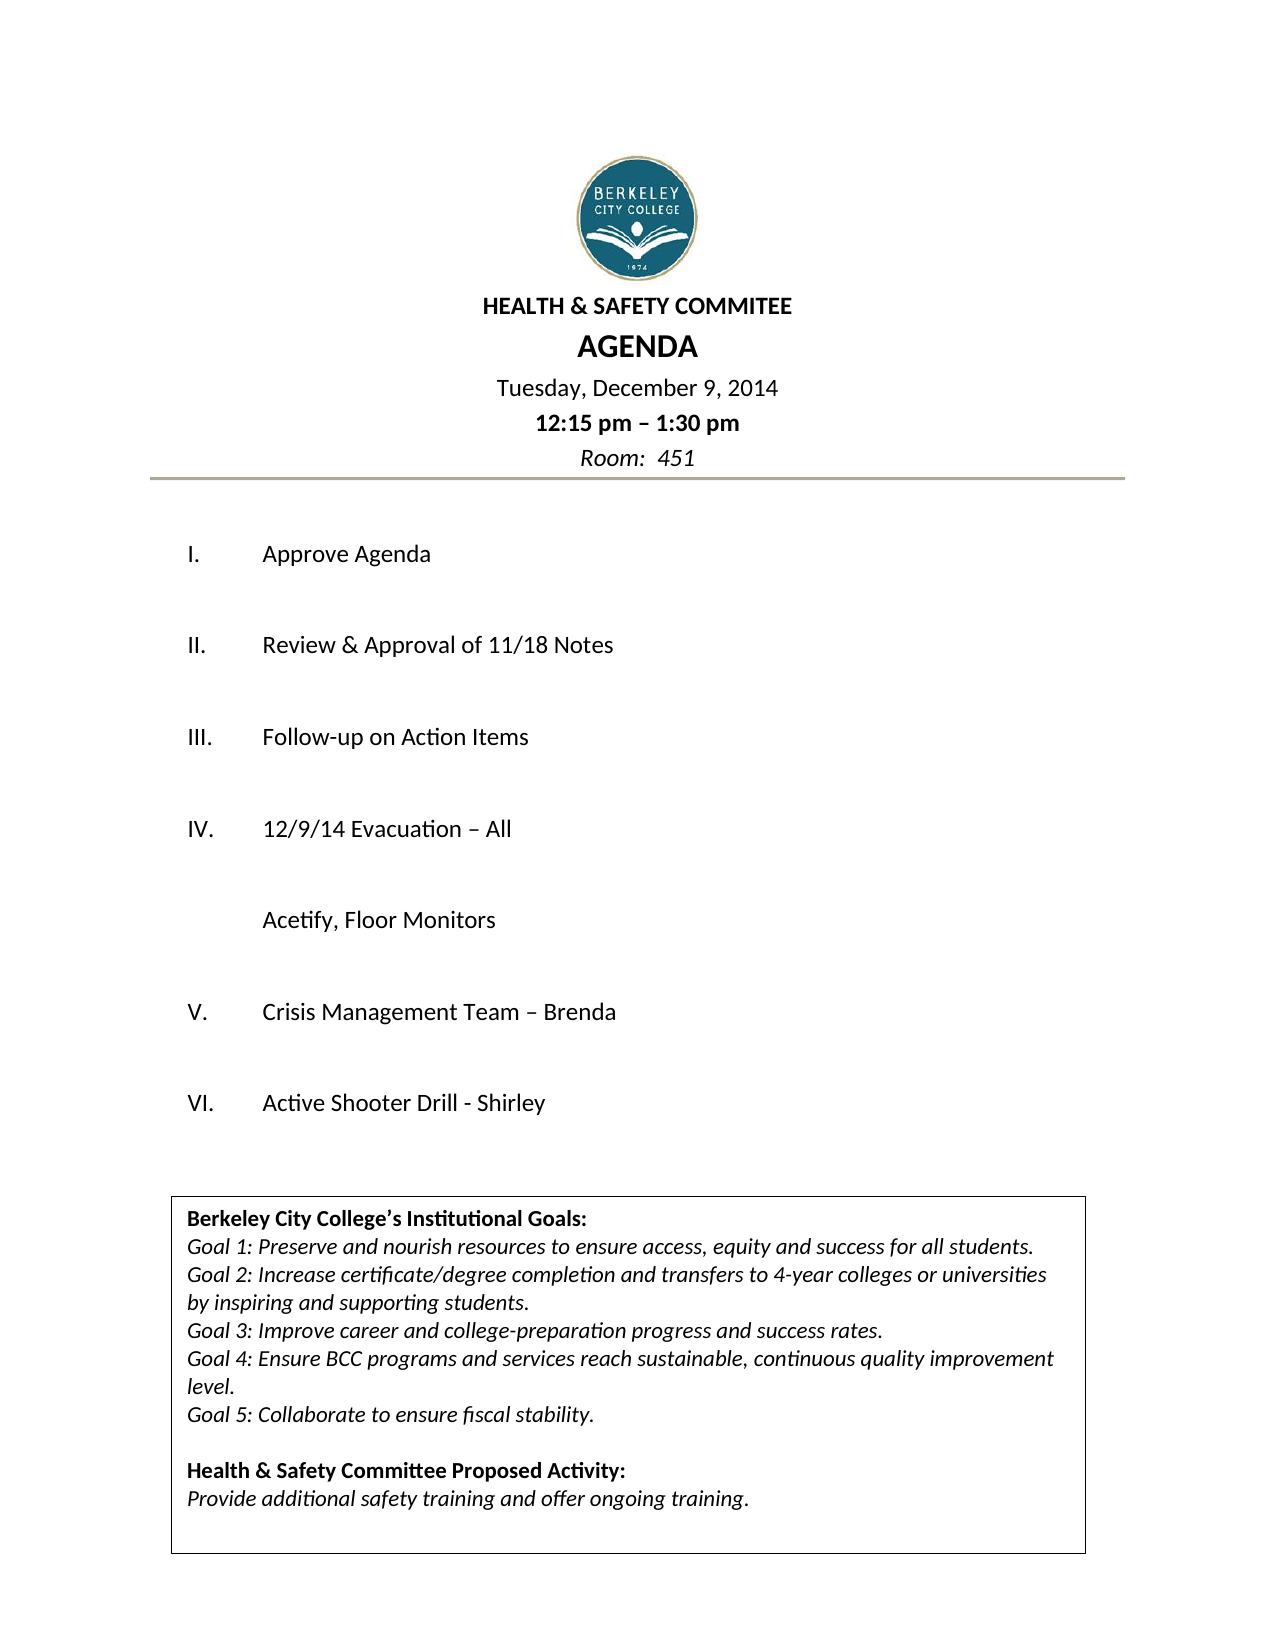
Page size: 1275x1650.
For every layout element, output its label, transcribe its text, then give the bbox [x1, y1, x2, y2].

list Review & Approval of 11/18 Notes [187, 630, 1125, 660]
list Crisis Management Team – Brenda [187, 996, 1125, 1026]
text HEALTH & SAFETY COMMITEE [150, 290, 1125, 321]
text Room: 451 [150, 442, 1125, 473]
list Follow-up on Action Items [187, 721, 1125, 752]
list Active Shooter Drill - Shirley [187, 1087, 1125, 1118]
list 12/9/14 Evacuation – All Acetify, Floor Monitors [187, 813, 1125, 935]
text 12:15 pm – 1:30 pm [150, 407, 1125, 438]
text AGENDA [150, 325, 1125, 366]
text Tuesday, December 9, 2014 [150, 372, 1125, 403]
picture [570, 150, 705, 286]
list Approve Agenda [187, 538, 1125, 569]
